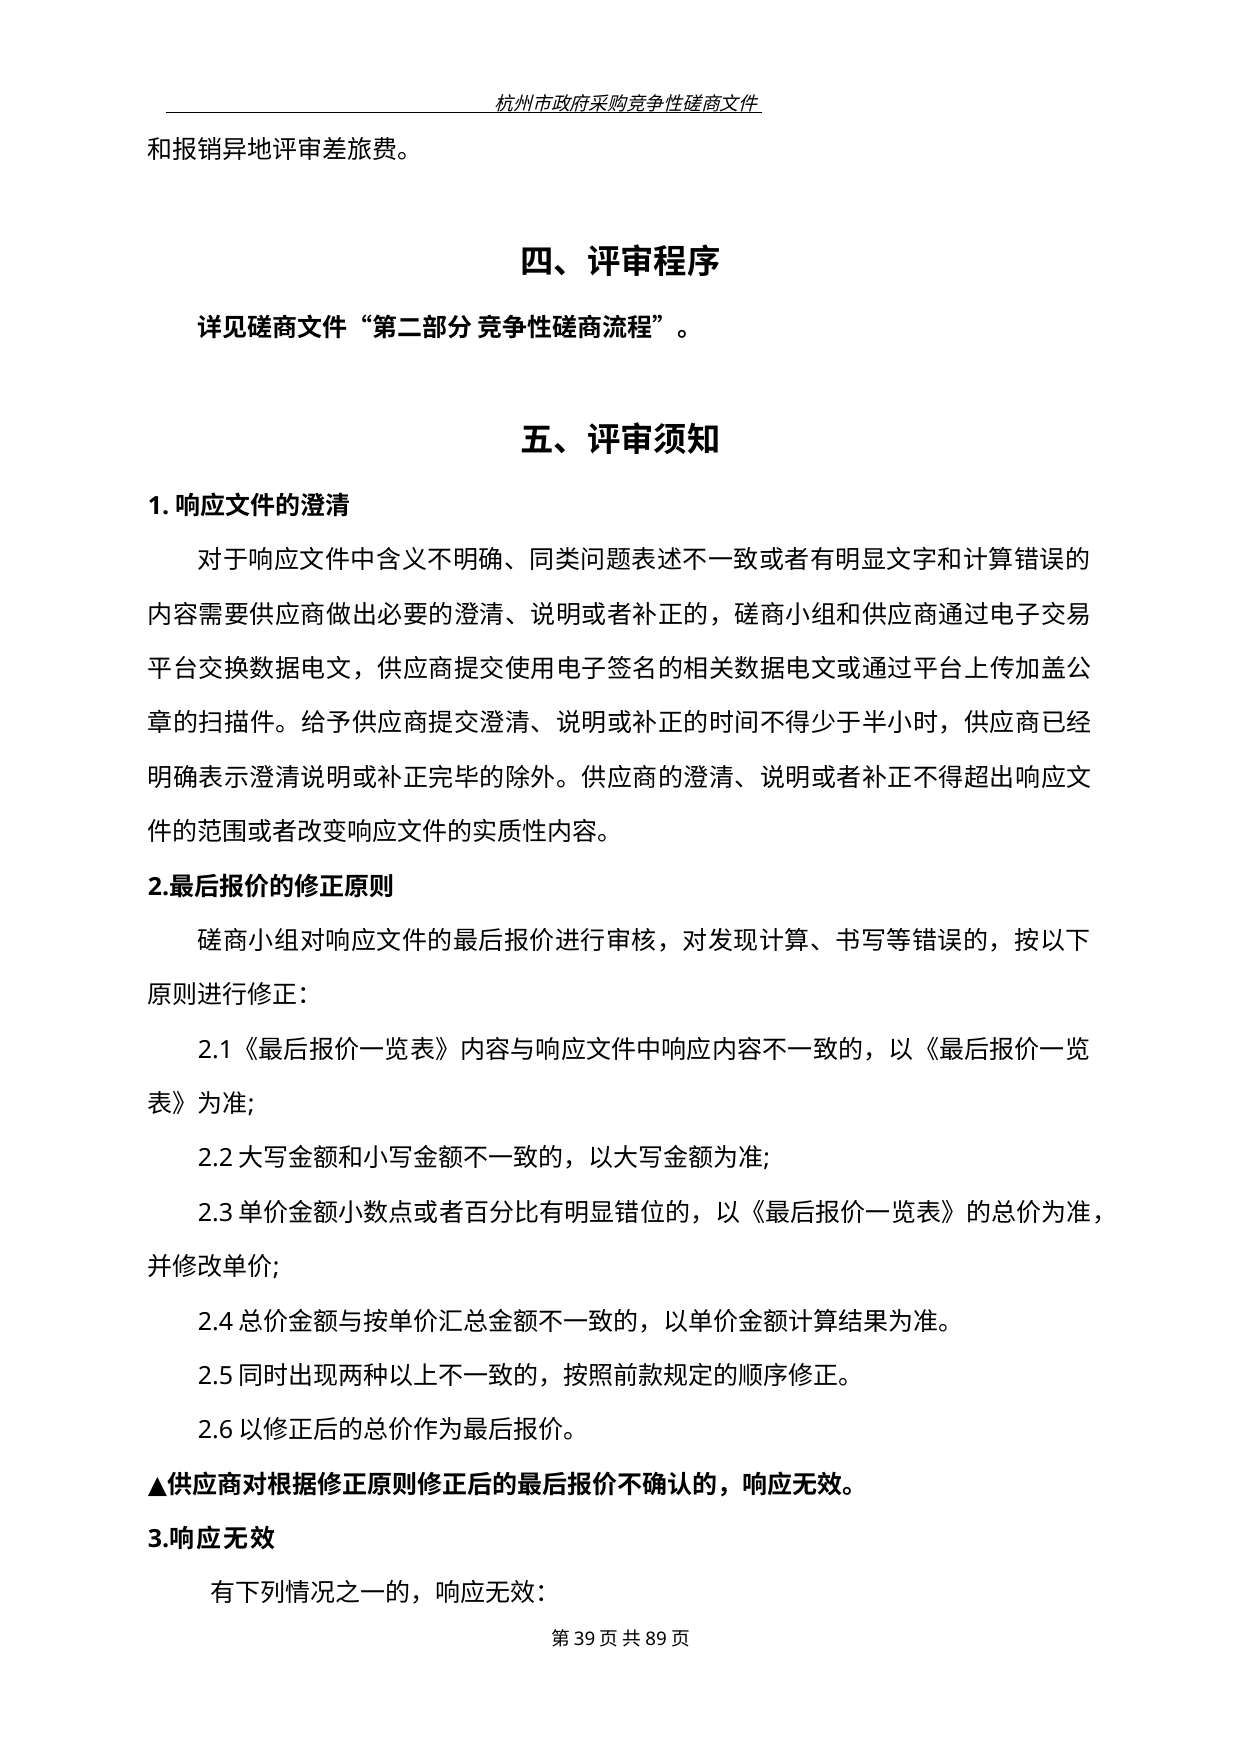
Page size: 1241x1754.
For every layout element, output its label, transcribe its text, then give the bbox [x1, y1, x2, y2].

text 2.4总价金额与按单价汇总金额不一致的，以单价金额计算结果为准。 [148, 1301, 1092, 1337]
text 2.最后报价的修正原则 [148, 866, 1092, 902]
text 2.6以修正后的总价作为最后报价。 [148, 1410, 1092, 1446]
text 2.5同时出现两种以上不一致的，按照前款规定的顺序修正。 [148, 1355, 1092, 1392]
text 四、评审程序 [148, 235, 1092, 283]
text 对于响应文件中含义不明确、同类问题表述不一致或者有明显文字和计算错误的内容需要供应商做出必要的澄清、说明或者补正的，磋商小组和供应商通过电子交易平台交换数据电文，供应商提交使用电子签名的相关数据电文或通过平台上传加盖公章的扫描件。给予供应商提交澄清、说明或补正的时间不得少于半小时，供应商已经明确表示澄清说明或补正完毕的除外。供应商的澄清、说明或者补正不得超出响应文件的范围或者改变响应文件的实质性内容。 [148, 540, 1092, 848]
text 详见磋商文件“第二部分 竞争性磋商流程”。 [148, 308, 1092, 344]
text ▲供应商对根据修正原则修正后的最后报价不确认的，响应无效。 [148, 1464, 1092, 1500]
text 1. 响应文件的澄清 [148, 485, 1092, 522]
text 2.2大写金额和小写金额不一致的，以大写金额为准; [148, 1138, 1092, 1174]
text 3.响应无效 [148, 1518, 1092, 1555]
text 磋商小组对响应文件的最后报价进行审核，对发现计算、书写等错误的，按以下原则进行修正： [148, 920, 1092, 1011]
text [148, 130, 1092, 166]
text 有下列情况之一的，响应无效： [148, 1573, 1092, 1609]
text 五、评审须知 [148, 413, 1092, 461]
text 2.1《最后报价一览表》内容与响应文件中响应内容不一致的，以《最后报价一览表》为准; [148, 1029, 1092, 1120]
text 2.3单价金额小数点或者百分比有明显错位的，以《最后报价一览表》的总价为准，并修改单价; [148, 1192, 1092, 1283]
